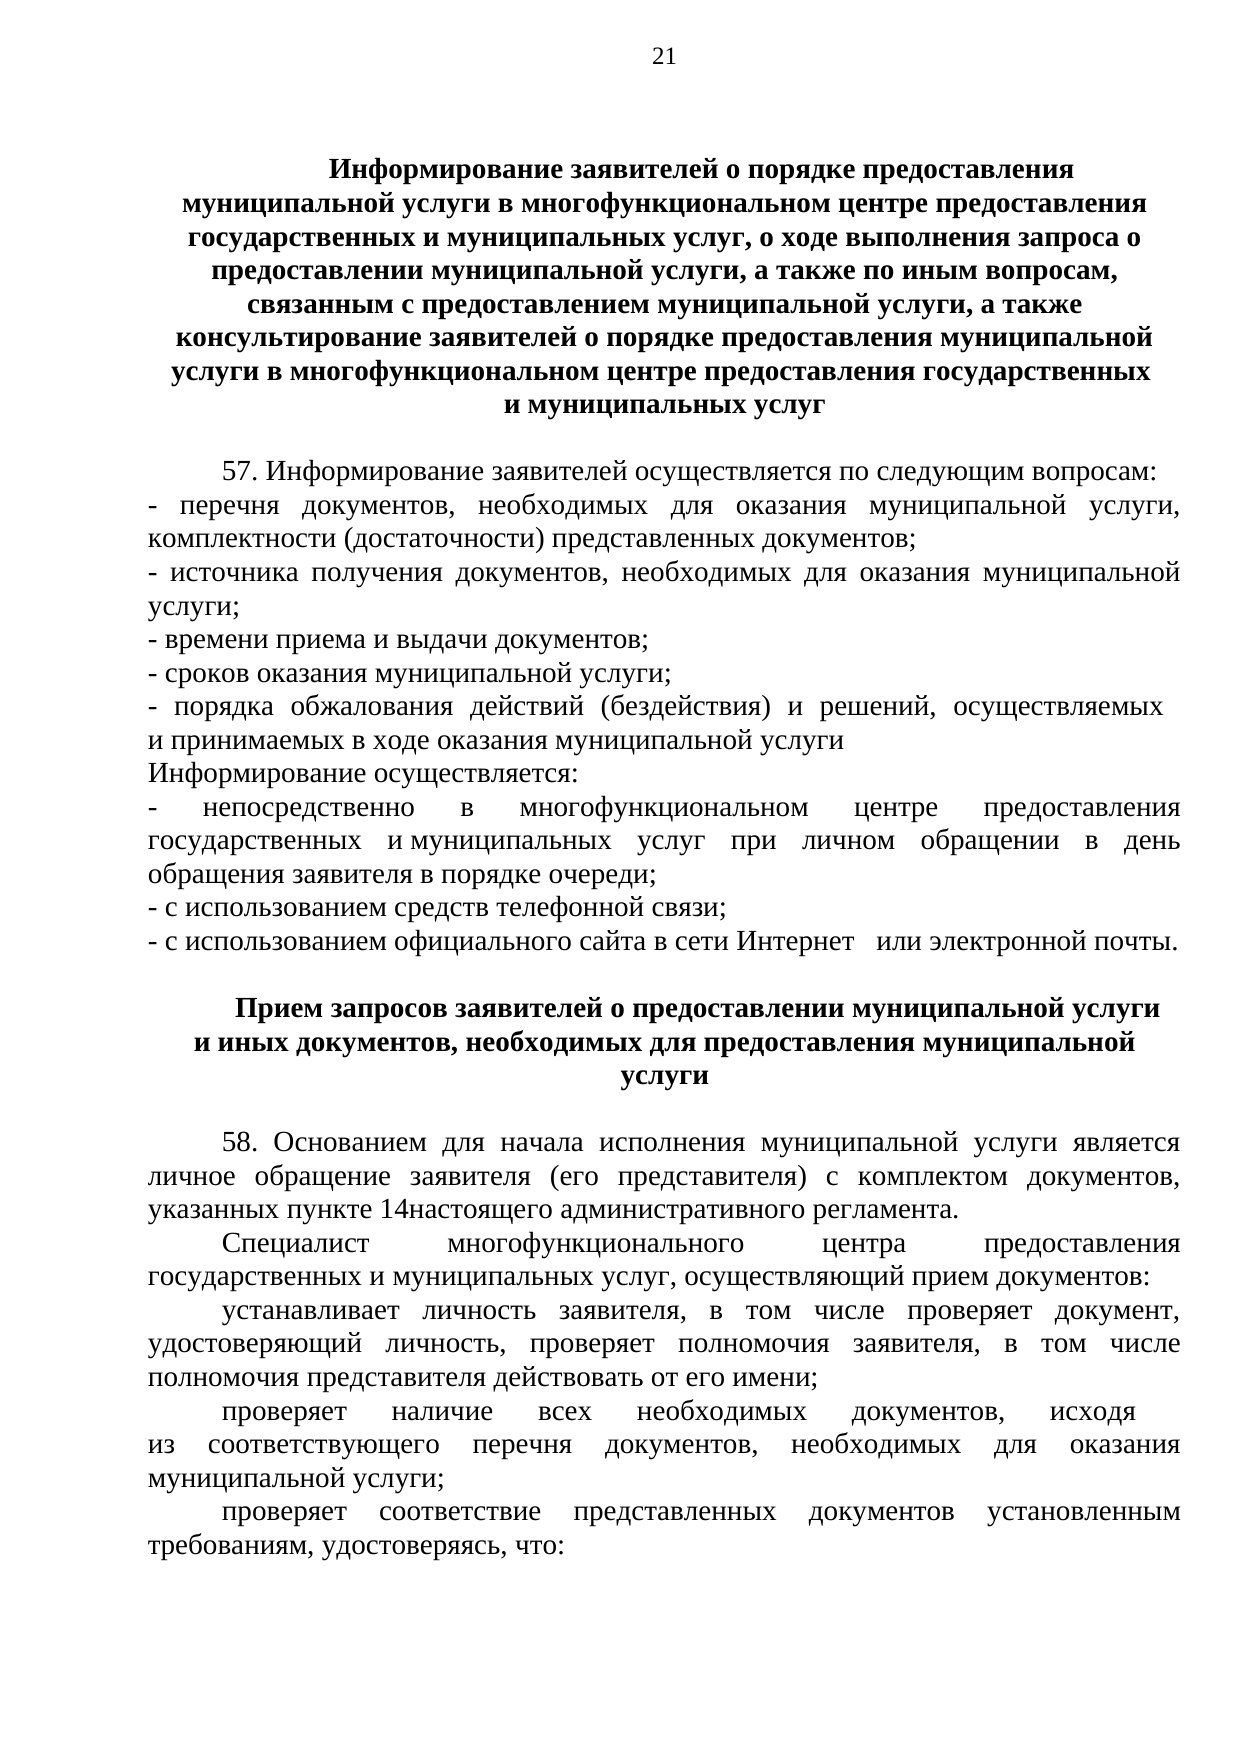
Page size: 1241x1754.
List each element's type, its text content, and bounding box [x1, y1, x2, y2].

text Прием запросов заявителей о предоставлении муниципальной услуги и иных документов, необходимых для предоставления муниципальной услуги [148, 990, 1181, 1091]
text - с использованием официального сайта в сети Интернет или электронной почты. [148, 923, 1181, 957]
text устанавливает личность заявителя, в том числе проверяет документ, удостоверяющий личность, проверяет полномочия заявителя, в том числе полномочия представителя действовать от его имени; [148, 1292, 1181, 1393]
text - непосредственно в многофункциональном центре предоставления государственных и муниципальных услуг при личном обращении в день обращения заявителя в порядке очереди; [148, 789, 1181, 889]
text - сроков оказания муниципальной услуги; [148, 655, 1181, 688]
text проверяет наличие всех необходимых документов, исходя из соответствующего перечня документов, необходимых для оказания муниципальной услуги; [148, 1393, 1181, 1493]
text Специалист многофункционального центра предоставления государственных и муниципальных услуг, осуществляющий прием документов: [148, 1225, 1181, 1292]
text - времени приема и выдачи документов; [148, 621, 1181, 655]
text 58. Основанием для начала исполнения муниципальной услуги является личное обращение заявителя (его представителя) с комплектом документов, указанных пункте 14настоящего административного регламента. [148, 1124, 1181, 1225]
text - порядка обжалования действий (бездействия) и решений, осуществляемых и принимаемых в ходе оказания муниципальной услуги [148, 688, 1181, 755]
text проверяет соответствие представленных документов установленным требованиям, удостоверяясь, что: [148, 1493, 1181, 1560]
text - источника получения документов, необходимых для оказания муниципальной услуги; [148, 554, 1181, 621]
text 57. Информирование заявителей осуществляется по следующим вопросам: [148, 453, 1181, 487]
text Информирование заявителей о порядке предоставления муниципальной услуги в многофункциональном центре предоставления государственных и муниципальных услуг, о ходе выполнения запроса о предоставлении муниципальной услуги, а также по иным вопросам, связанным с предоставлением муниципальной услуги, а также консультирование заявителей о порядке предоставления муниципальной услуги в многофункциональном центре предоставления государственных и муниципальных услуг [148, 152, 1181, 420]
text Информирование осуществляется: [148, 755, 1181, 789]
text - с использованием средств телефонной связи; [148, 889, 1181, 923]
text - перечня документов, необходимых для оказания муниципальной услуги, комплектности (достаточности) представленных документов; [148, 487, 1181, 554]
